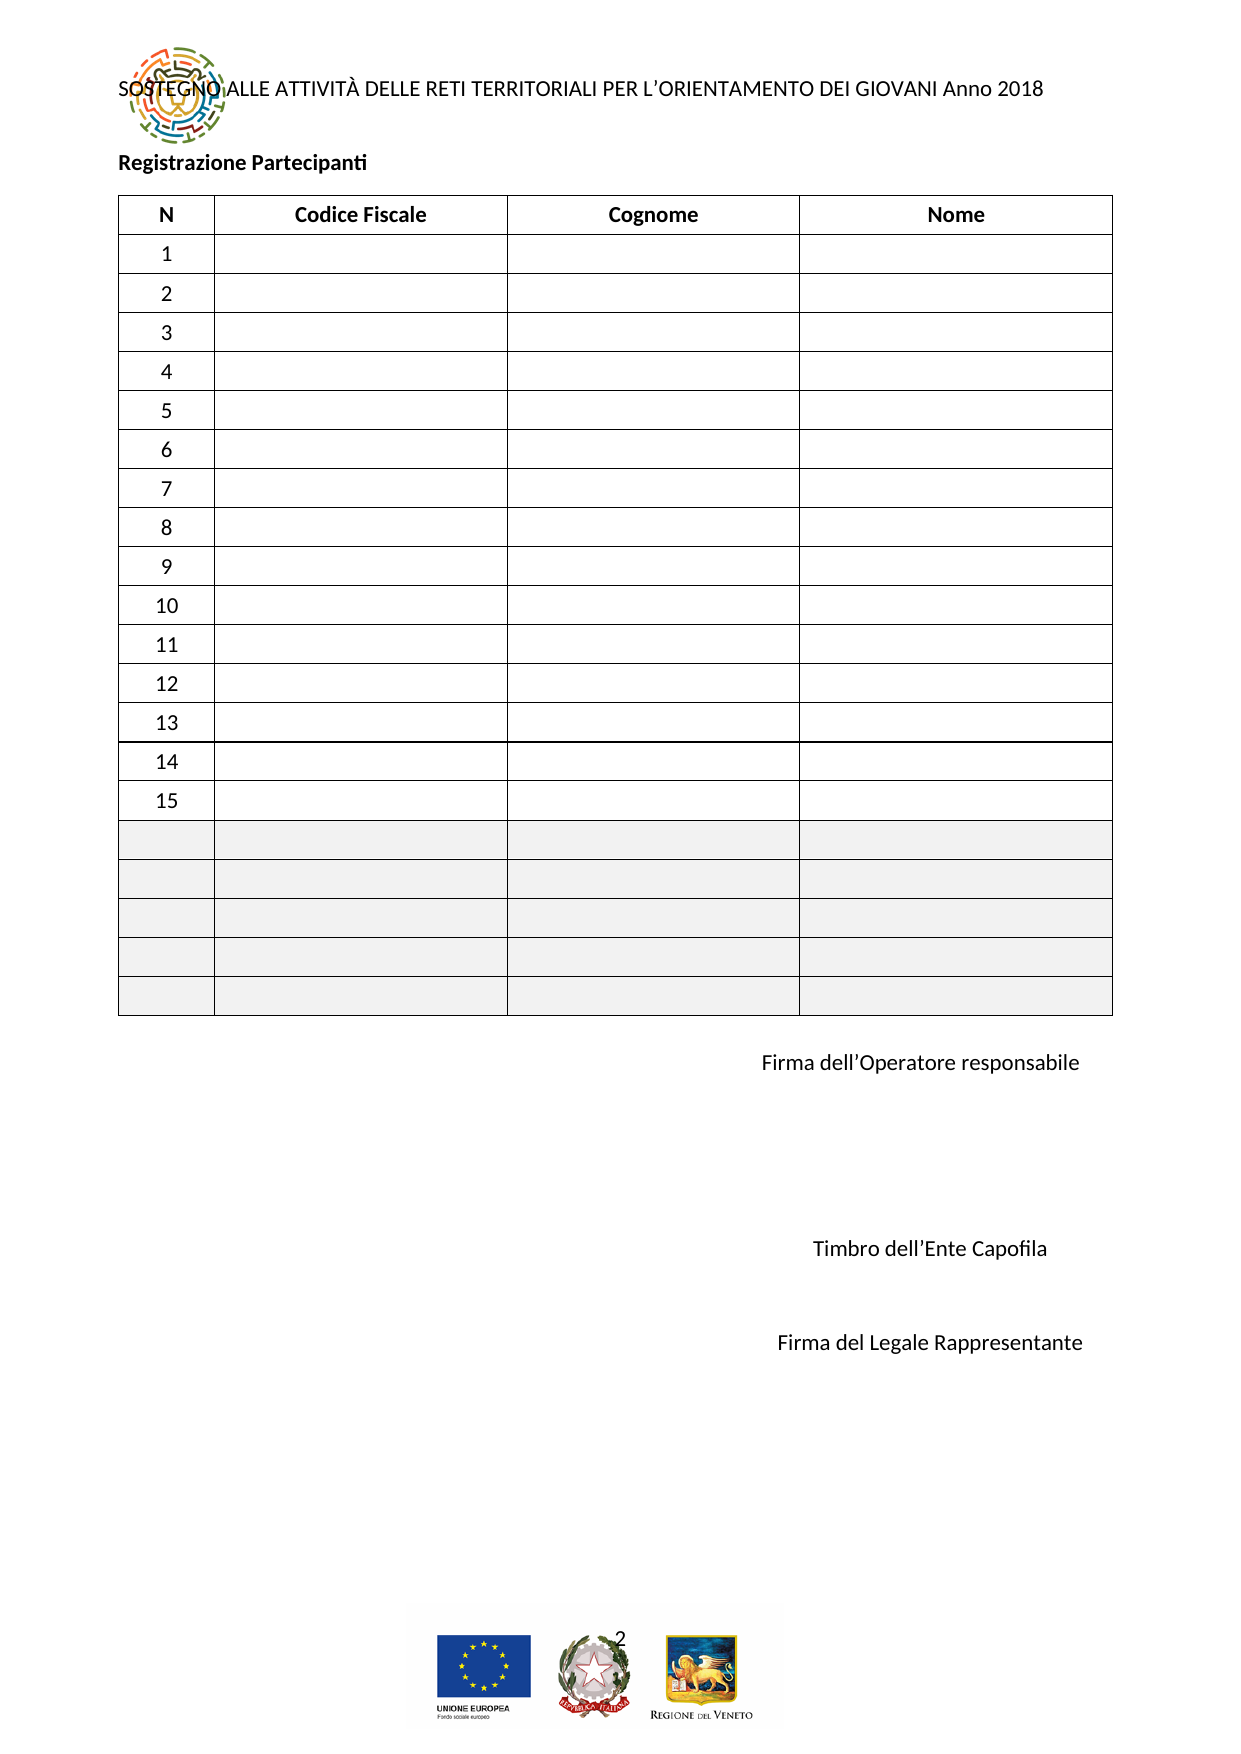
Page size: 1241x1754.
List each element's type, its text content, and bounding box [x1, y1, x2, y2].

table_header Nome [800, 196, 1112, 233]
table_cell [800, 625, 1112, 663]
table_cell [215, 625, 507, 663]
table_header Codice Fiscale [215, 196, 507, 233]
table_cell [119, 821, 214, 858]
table_cell [508, 977, 799, 1015]
table_cell [508, 274, 799, 312]
table_cell [508, 313, 799, 351]
table_cell [800, 391, 1112, 429]
table_cell [215, 664, 507, 702]
table_cell [215, 313, 507, 351]
table_cell [508, 352, 799, 390]
table_cell 9 [119, 547, 214, 585]
table_cell [508, 899, 799, 937]
table_cell 3 [119, 313, 214, 351]
table_cell [800, 743, 1112, 780]
table_cell [215, 781, 507, 819]
table_cell [508, 391, 799, 429]
table_cell [508, 508, 799, 546]
table_cell 14 [119, 743, 214, 780]
table_cell [800, 352, 1112, 390]
table_cell [508, 860, 799, 898]
table_cell [508, 781, 799, 819]
table_cell 7 [119, 469, 214, 507]
table_cell [800, 938, 1112, 976]
table_header Cognome [508, 196, 799, 233]
text Registrazione Partecipanti [118, 148, 1122, 176]
table_cell 6 [119, 430, 214, 468]
table_cell [800, 547, 1112, 585]
picture [126, 43, 228, 146]
table_cell [508, 235, 799, 273]
table_cell 2 [119, 274, 214, 312]
table_cell [215, 391, 507, 429]
table_cell 11 [119, 625, 214, 663]
table_cell [508, 664, 799, 702]
table_cell [215, 430, 507, 468]
table_cell [800, 821, 1112, 858]
table_cell [215, 703, 507, 741]
table_cell 8 [119, 508, 214, 546]
table_cell [800, 274, 1112, 312]
table_cell [215, 352, 507, 390]
table_cell [215, 899, 507, 937]
table_cell 5 [119, 391, 214, 429]
table_cell [215, 938, 507, 976]
table_cell 4 [119, 352, 214, 390]
table_cell [119, 977, 214, 1015]
table_cell [508, 547, 799, 585]
table_cell [508, 821, 799, 858]
table_cell [508, 469, 799, 507]
table_cell [215, 743, 507, 780]
table_cell [215, 977, 507, 1015]
table_cell [215, 821, 507, 858]
table_cell [800, 703, 1112, 741]
table_cell [800, 899, 1112, 937]
table_cell [215, 235, 507, 273]
table_cell [508, 938, 799, 976]
table_cell [119, 860, 214, 898]
table_cell [800, 781, 1112, 819]
table_cell [508, 430, 799, 468]
table_cell [800, 235, 1112, 273]
table_cell [508, 625, 799, 663]
table_cell 10 [119, 586, 214, 624]
table_cell [800, 430, 1112, 468]
table_cell [215, 860, 507, 898]
table_cell [119, 899, 214, 937]
table_cell [215, 469, 507, 507]
table_cell [508, 743, 799, 780]
table_cell [508, 703, 799, 741]
table_cell [800, 664, 1112, 702]
picture [405, 1603, 784, 1729]
table_cell [508, 586, 799, 624]
table_cell [215, 274, 507, 312]
table_header N [119, 196, 214, 233]
table_cell 15 [119, 781, 214, 819]
table_cell [800, 586, 1112, 624]
table_cell 1 [119, 235, 214, 273]
table_cell 12 [119, 664, 214, 702]
table_cell 13 [119, 703, 214, 741]
table_cell [119, 938, 214, 976]
table_cell [800, 860, 1112, 898]
table_cell [215, 547, 507, 585]
table_cell [800, 469, 1112, 507]
table_cell [800, 977, 1112, 1015]
table_cell [800, 508, 1112, 546]
table_cell [215, 508, 507, 546]
table_cell [215, 586, 507, 624]
table_cell [800, 313, 1112, 351]
